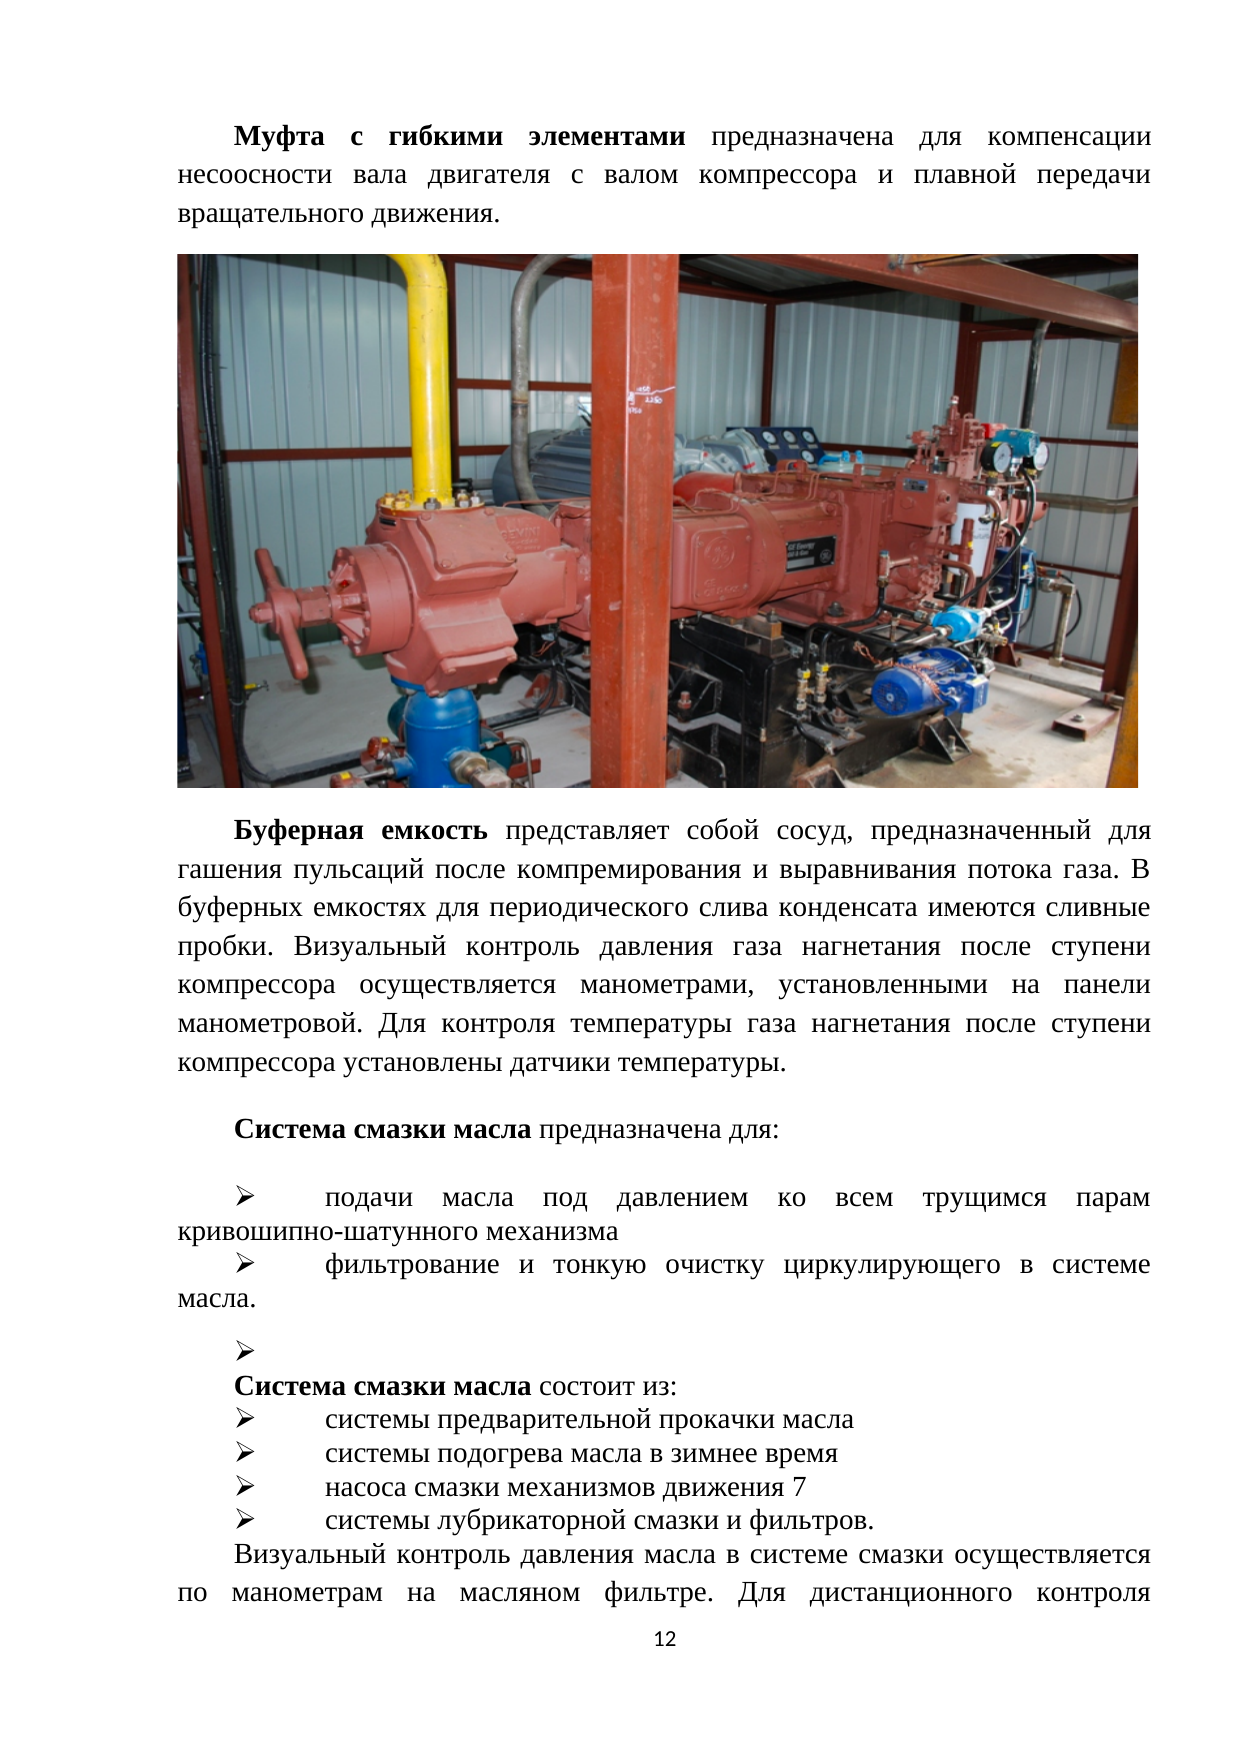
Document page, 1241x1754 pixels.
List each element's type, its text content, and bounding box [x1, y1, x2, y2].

picture [177, 254, 1139, 788]
list насоса смазки механизмов движения 7 [177, 1469, 1152, 1502]
text Муфта с гибкими элементами предназначена для компенсации несоосности вала двигателя с валом компрессора и плавной передачи вращательного движения. [177, 118, 1152, 229]
list системы лубрикаторной смазки и фильтров. [177, 1502, 1152, 1536]
list системы предварительной прокачки масла [177, 1401, 1152, 1435]
list Система смазки масла состоит из: [177, 1368, 1152, 1401]
list системы подогрева масла в зимнее время [177, 1435, 1152, 1469]
list подачи масла под давлением ко всем трущимся парам кривошипно-шатунного механизма [177, 1179, 1152, 1246]
text Буферная емкость представляет собой сосуд, предназначенный для гашения пульсаций после компремирования и выравнивания потока газа. В буферных емкостях для периодического слива конденсата имеются сливные пробки. Визуальный контроль давления газа нагнетания после ступени компрессора осуществляется манометрами, установленными на панели манометровой. Для контроля температуры газа нагнетания после ступени компрессора установлены датчики температуры. [177, 812, 1152, 1077]
list фильтрование и тонкую очистку циркулирующего в системе масла. [177, 1246, 1152, 1313]
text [177, 1536, 1152, 1608]
text Система смазки масла предназначена для: [177, 1111, 1152, 1145]
